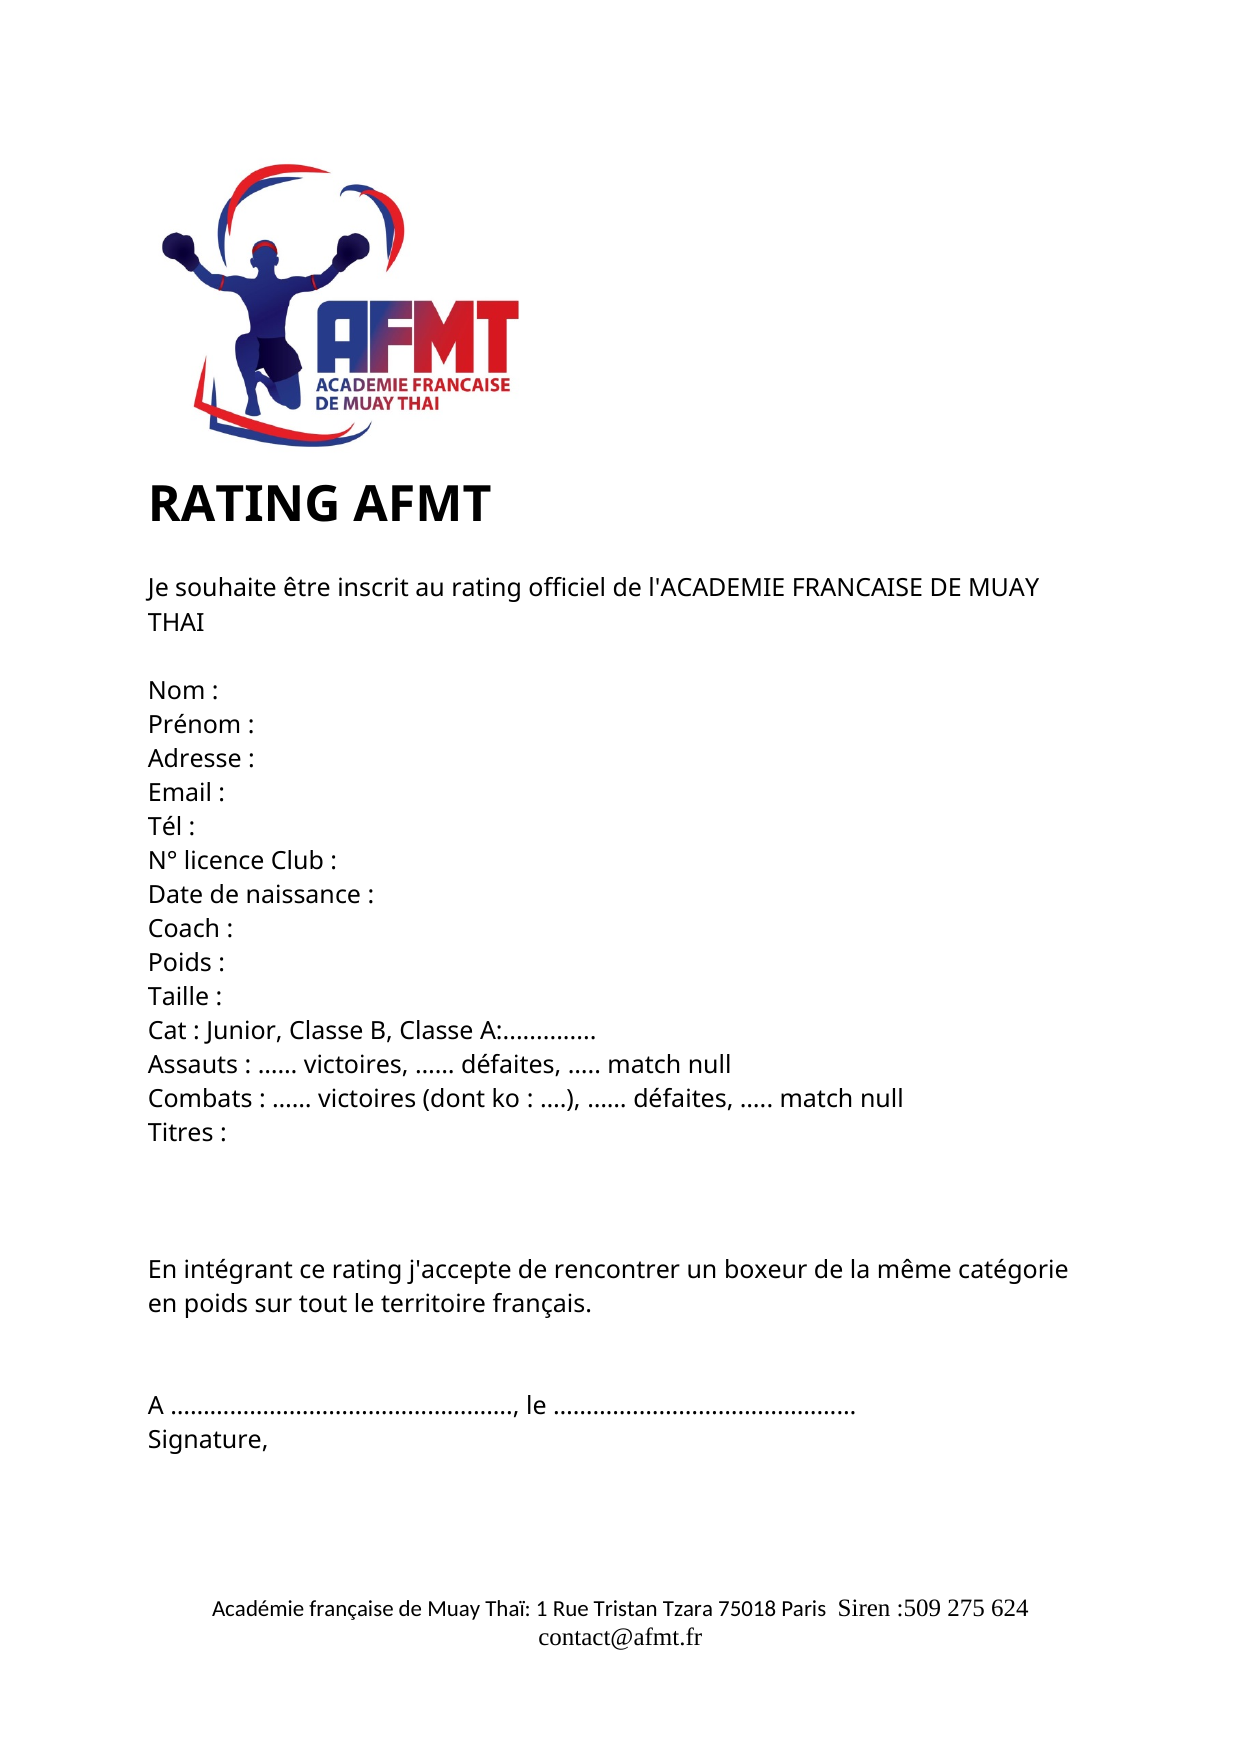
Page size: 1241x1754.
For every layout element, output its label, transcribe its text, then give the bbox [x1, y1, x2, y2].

text Coach : [148, 911, 1093, 945]
text En intégrant ce rating j'accepte de rencontrer un boxeur de la même catégorie en poids sur tout le territoire français. [148, 1251, 1093, 1319]
text Date de naissance : [148, 877, 1093, 911]
text Titres : [148, 1115, 1093, 1149]
text Cat : Junior, Classe B, Classe A:.............. [148, 1013, 1093, 1047]
picture [147, 147, 531, 468]
text RATING AFMT [148, 468, 1093, 536]
text Taille : [148, 979, 1093, 1013]
text Assauts : …… victoires, …… défaites, ….. match null [148, 1047, 1093, 1081]
text Tél : [148, 808, 1093, 843]
text Signature, [148, 1422, 1093, 1456]
text Je souhaite être inscrit au rating officiel de l'ACADEMIE FRANCAISE DE MUAY THAI [148, 570, 1093, 638]
text Nom : [148, 672, 1093, 706]
text Combats : …… victoires (dont ko : ….), …… défaites, ….. match null [148, 1081, 1093, 1115]
text Prénom : [148, 706, 1093, 740]
text N° licence Club : [148, 843, 1093, 877]
text A ……………………………………………., le ………….…………………………… [148, 1388, 1093, 1422]
text Poids : [148, 945, 1093, 979]
text Email : [148, 774, 1093, 808]
text Adresse : [148, 740, 1093, 774]
